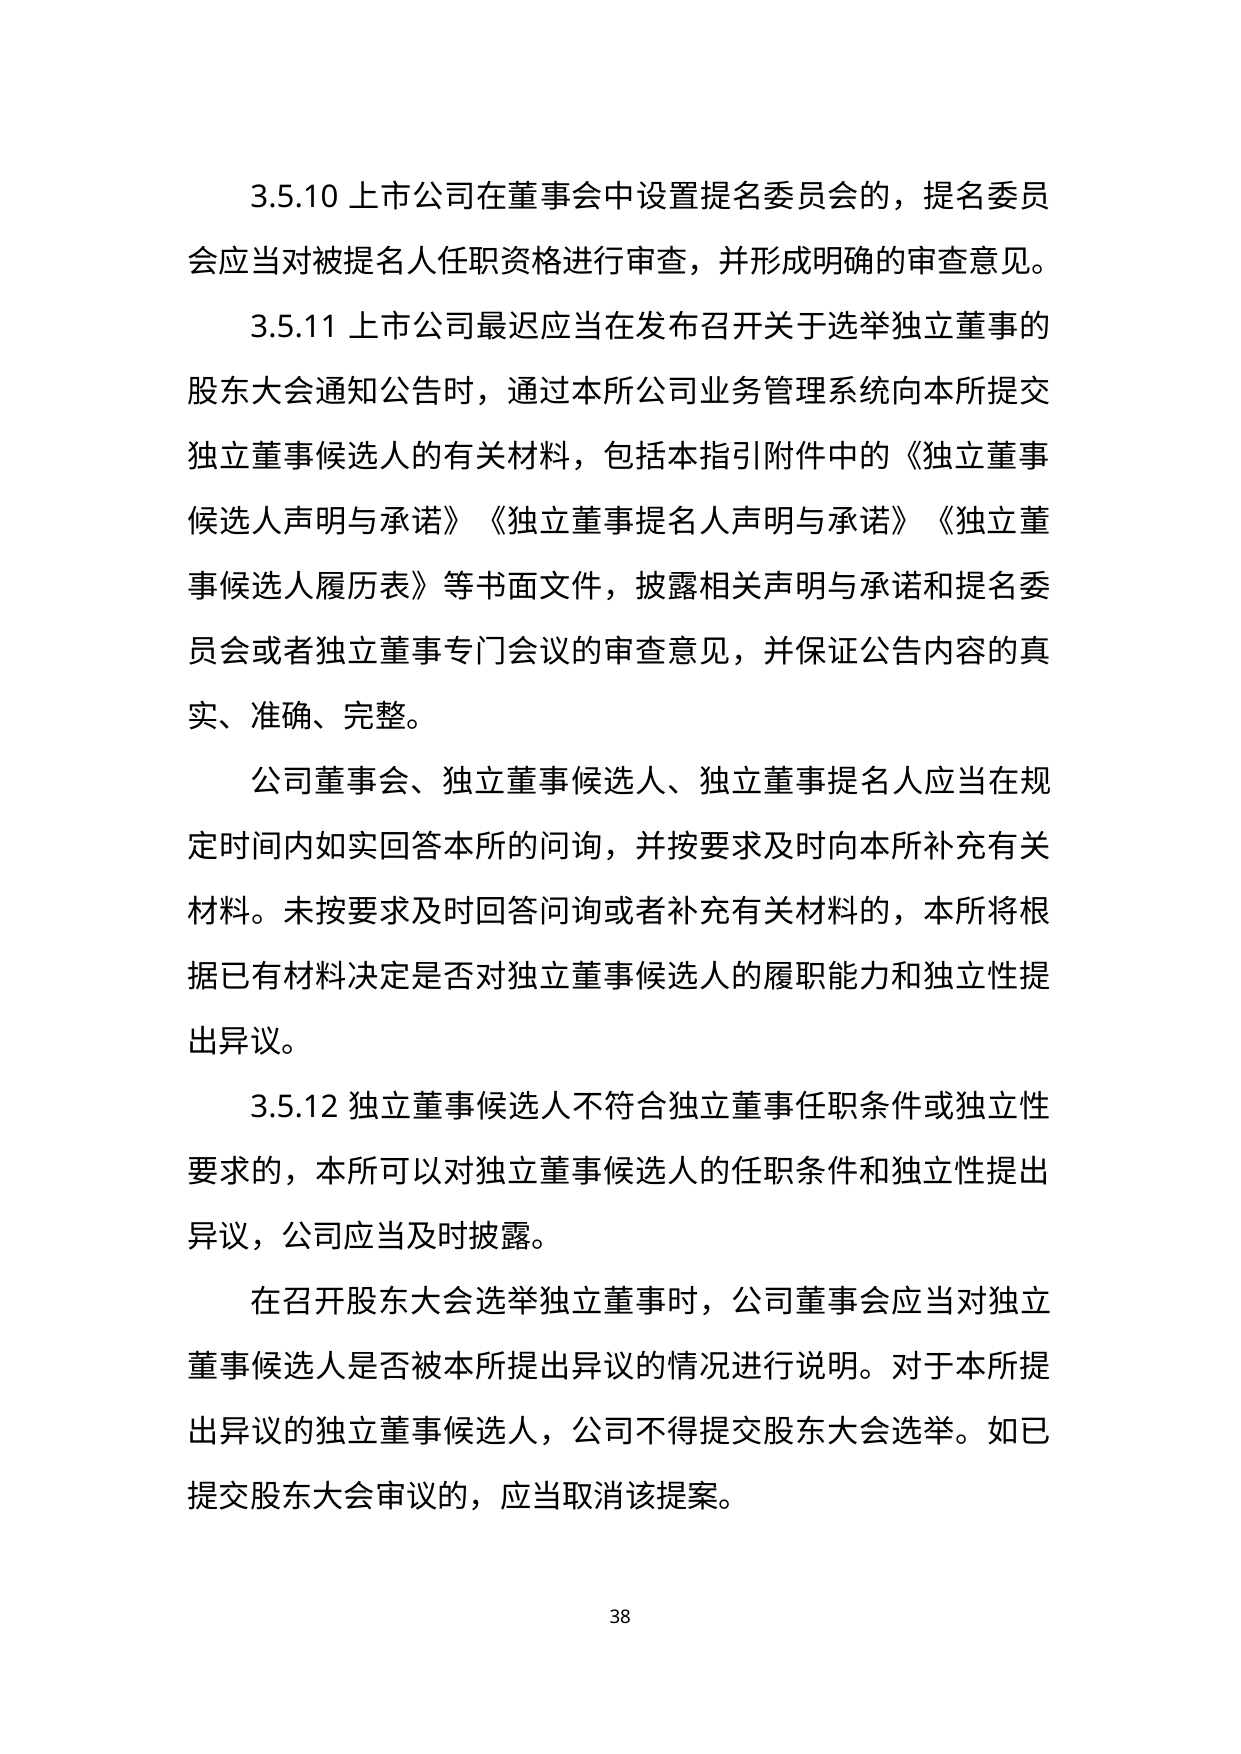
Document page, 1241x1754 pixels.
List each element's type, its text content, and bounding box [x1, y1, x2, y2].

text 在召开股东大会选举独立董事时，公司董事会应当对独立董事候选人是否被本所提出异议的情况进行说明。对于本所提出异议的独立董事候选人，公司不得提交股东大会选举。如已提交股东大会审议的，应当取消该提案。 [187, 1267, 1053, 1527]
text 3.5.12 独立董事候选人不符合独立董事任职条件或独立性要求的，本所可以对独立董事候选人的任职条件和独立性提出异议，公司应当及时披露。 [187, 1072, 1053, 1267]
text 公司董事会、独立董事候选人、独立董事提名人应当在规定时间内如实回答本所的问询，并按要求及时向本所补充有关材料。未按要求及时回答问询或者补充有关材料的，本所将根据已有材料决定是否对独立董事候选人的履职能力和独立性提出异议。 [187, 747, 1053, 1072]
text 3.5.10 上市公司在董事会中设置提名委员会的，提名委员会应当对被提名人任职资格进行审查，并形成明确的审查意见。 [187, 162, 1053, 292]
text 3.5.11 上市公司最迟应当在发布召开关于选举独立董事的股东大会通知公告时，通过本所公司业务管理系统向本所提交独立董事候选人的有关材料，包括本指引附件中的《独立董事候选人声明与承诺》《独立董事提名人声明与承诺》《独立董事候选人履历表》等书面文件，披露相关声明与承诺和提名委员会或者独立董事专门会议的审查意见，并保证公告内容的真实、准确、完整。 [187, 292, 1053, 747]
